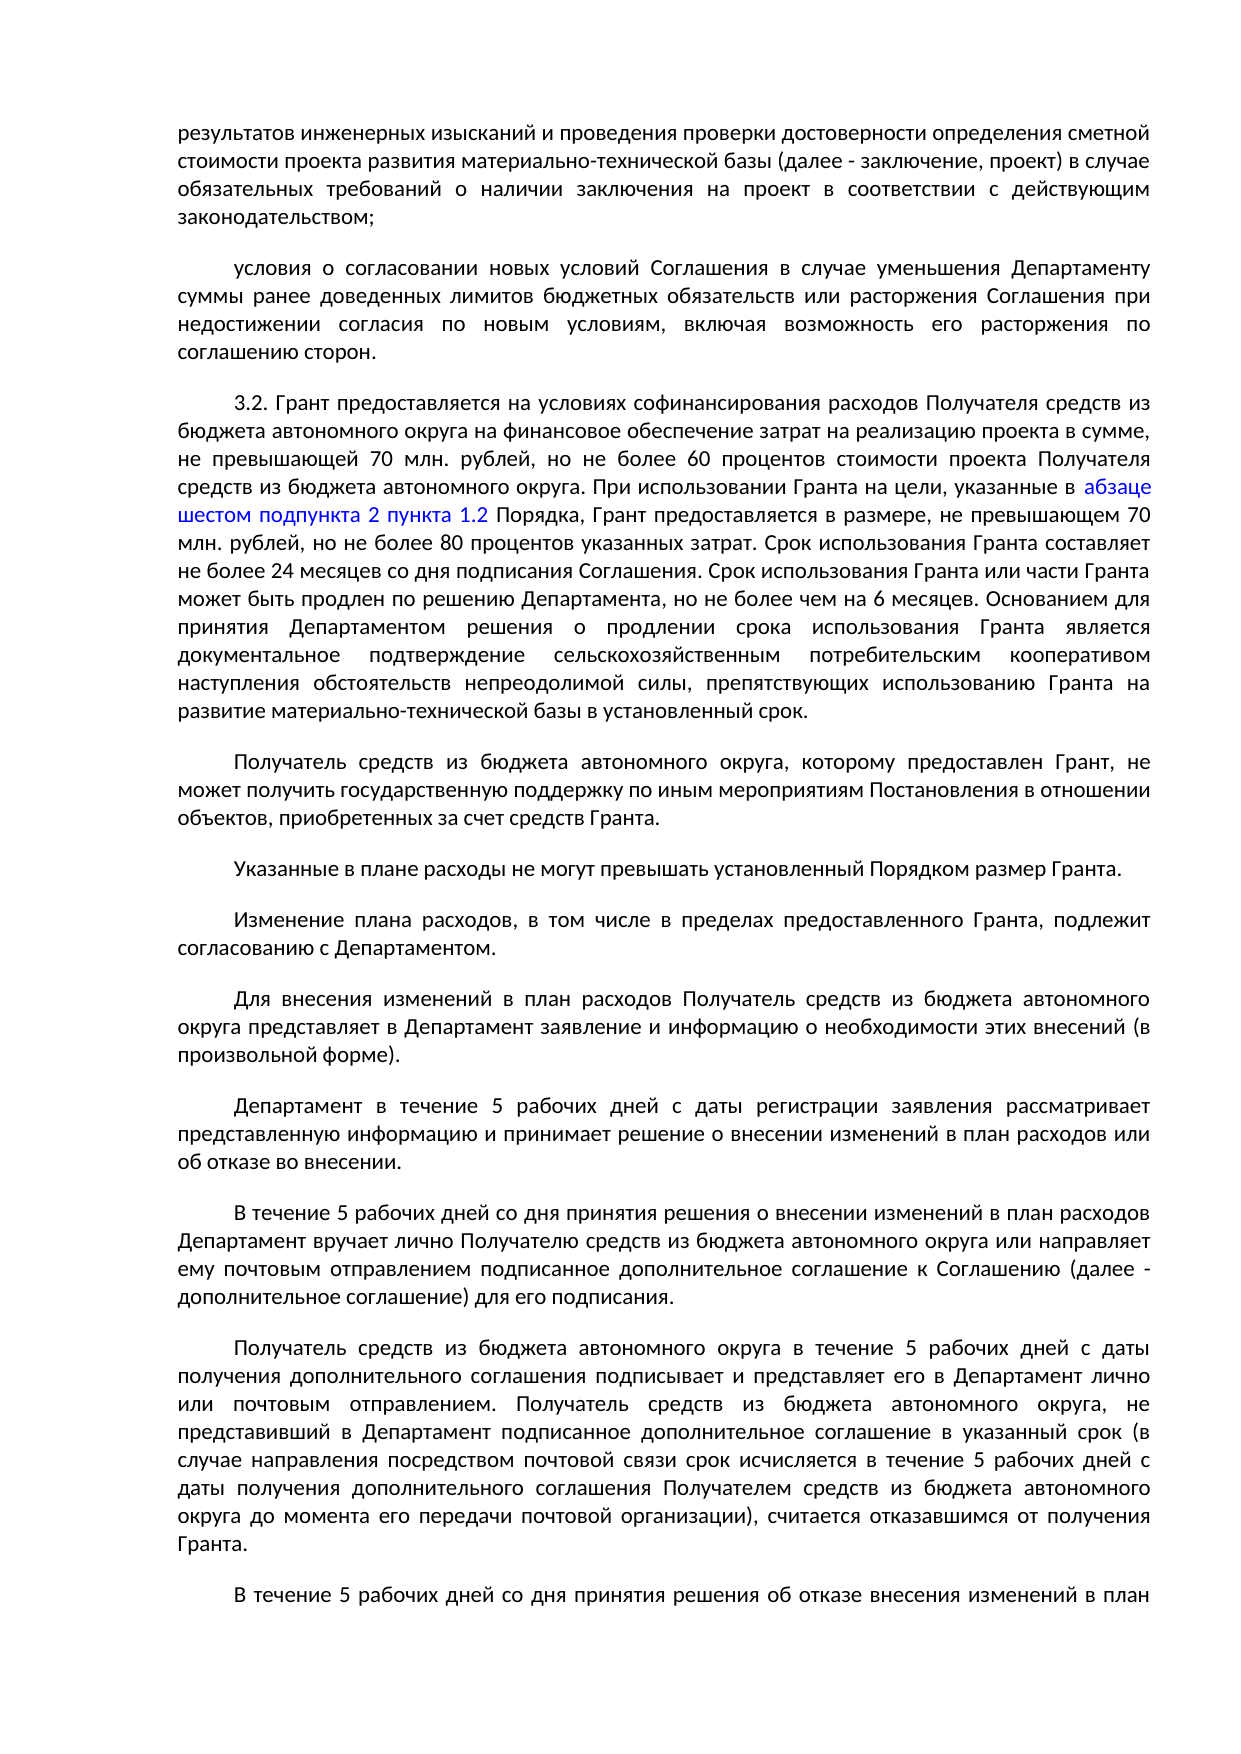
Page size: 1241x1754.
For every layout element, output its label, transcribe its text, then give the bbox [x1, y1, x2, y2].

text Изменение плана расходов, в том числе в пределах предоставленного Гранта, подлежит согласованию с Департаментом. [177, 905, 1152, 961]
text В течение 5 рабочих дней со дня принятия решения о внесении изменений в план расходов Департамент вручает лично Получателю средств из бюджета автономного округа или направляет ему почтовым отправлением подписанное дополнительное соглашение к Соглашению (далее - дополнительное соглашение) для его подписания. [177, 1198, 1152, 1310]
text Получатель средств из бюджета автономного округа, которому предоставлен Грант, не может получить государственную поддержку по иным мероприятиям Постановления в отношении объектов, приобретенных за счет средств Гранта. [177, 747, 1152, 831]
text Департамент в течение 5 рабочих дней с даты регистрации заявления рассматривает представленную информацию и принимает решение о внесении изменений в план расходов или об отказе во внесении. [177, 1091, 1152, 1175]
text Для внесения изменений в план расходов Получатель средств из бюджета автономного округа представляет в Департамент заявление и информацию о необходимости этих внесений (в произвольной форме). [177, 984, 1152, 1068]
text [177, 118, 1152, 230]
text 3.2. Грант предоставляется на условиях софинансирования расходов Получателя средств из бюджета автономного округа на финансовое обеспечение затрат на реализацию проекта в сумме, не превышающей 70 млн. рублей, но не более 60 процентов стоимости проекта Получателя средств из бюджета автономного округа. При использовании Гранта на цели, указанные в абзаце шестом подпункта 2 пункта 1.2 Порядка, Грант предоставляется в размере, не превышающем 70 млн. рублей, но не более 80 процентов указанных затрат. Срок использования Гранта составляет не более 24 месяцев со дня подписания Соглашения. Срок использования Гранта или части Гранта может быть продлен по решению Департамента, но не более чем на 6 месяцев. Основанием для принятия Департаментом решения о продлении срока использования Гранта является документальное подтверждение сельскохозяйственным потребительским кооперативом наступления обстоятельств непреодолимой силы, препятствующих использованию Гранта на развитие материально-технической базы в установленный срок. [177, 388, 1152, 724]
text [177, 1580, 1152, 1608]
text Получатель средств из бюджета автономного округа в течение 5 рабочих дней с даты получения дополнительного соглашения подписывает и представляет его в Департамент лично или почтовым отправлением. Получатель средств из бюджета автономного округа, не представивший в Департамент подписанное дополнительное соглашение в указанный срок (в случае направления посредством почтовой связи срок исчисляется в течение 5 рабочих дней с даты получения дополнительного соглашения Получателем средств из бюджета автономного округа до момента его передачи почтовой организации), считается отказавшимся от получения Гранта. [177, 1333, 1152, 1557]
text условия о согласовании новых условий Соглашения в случае уменьшения Департаменту суммы ранее доведенных лимитов бюджетных обязательств или расторжения Соглашения при недостижении согласия по новым условиям, включая возможность его расторжения по соглашению сторон. [177, 253, 1152, 365]
text Указанные в плане расходы не могут превышать установленный Порядком размер Гранта. [177, 854, 1152, 882]
